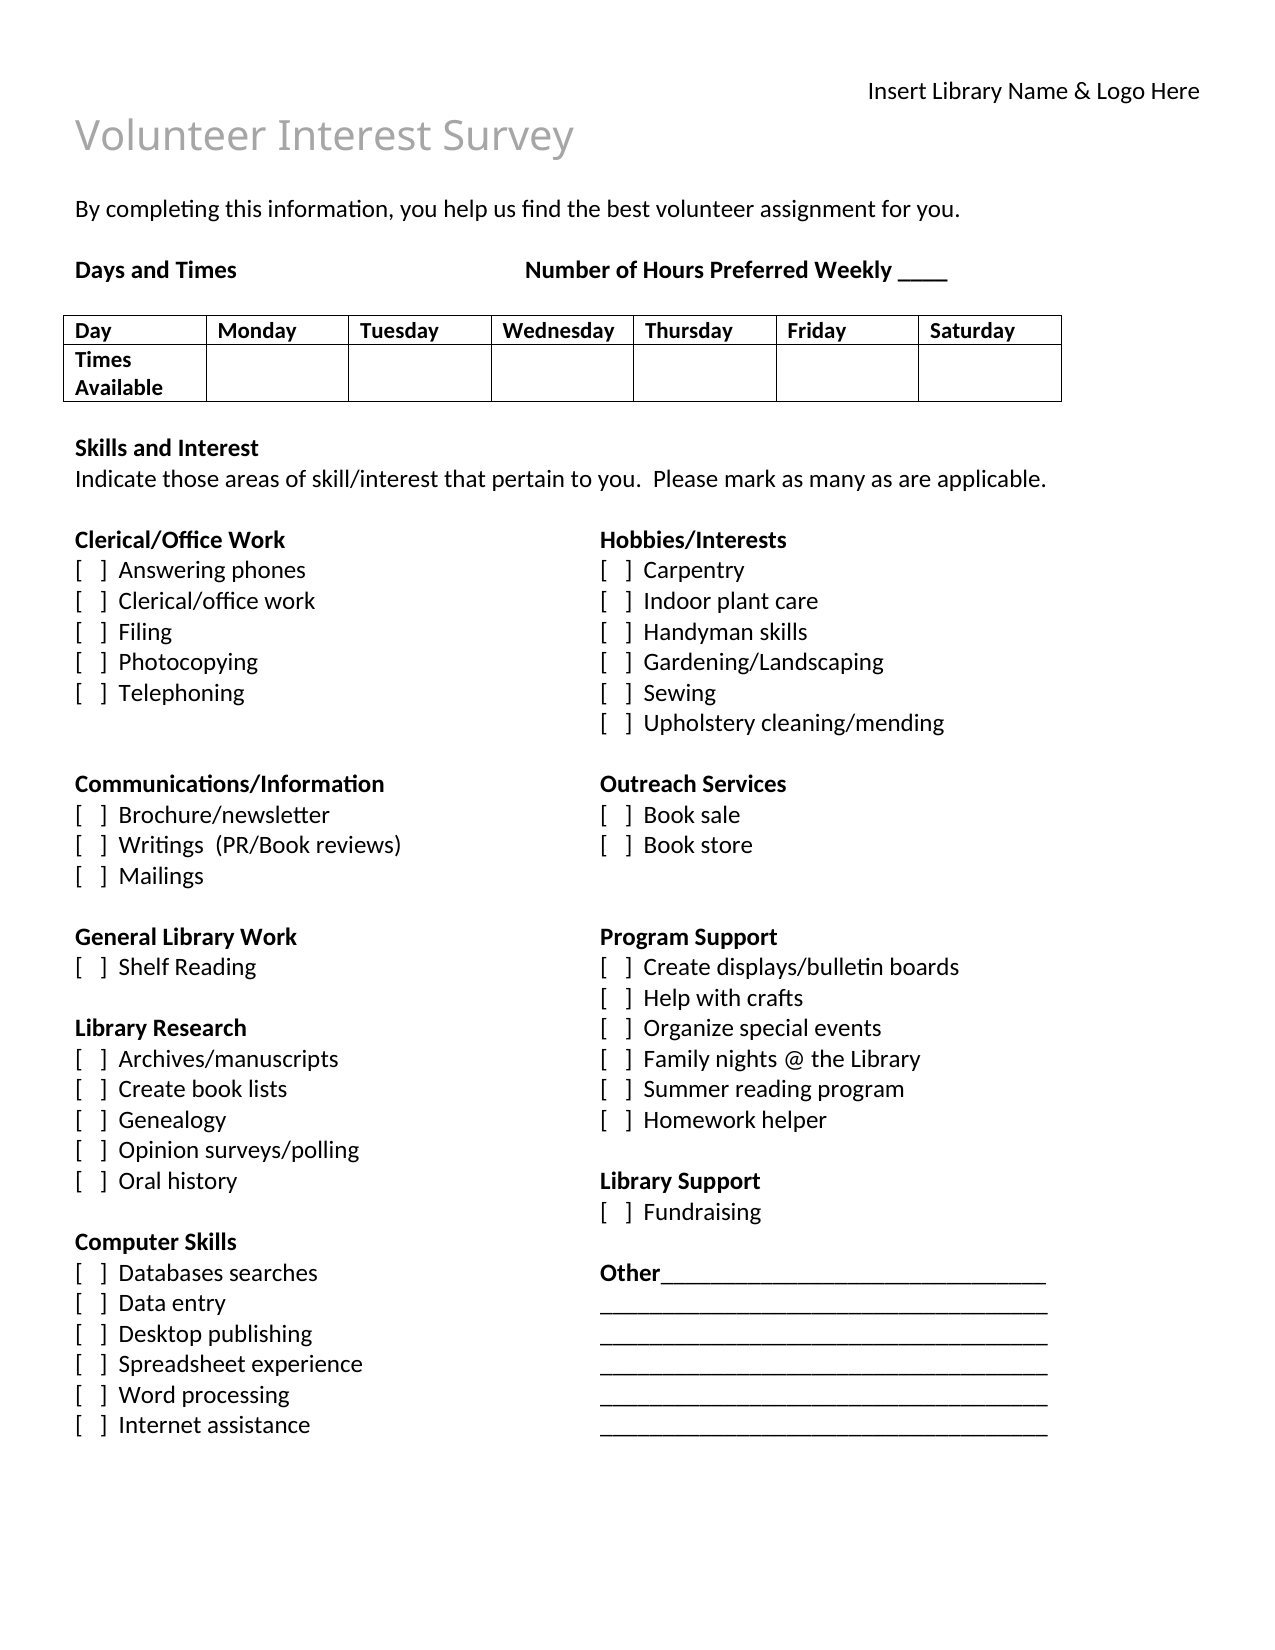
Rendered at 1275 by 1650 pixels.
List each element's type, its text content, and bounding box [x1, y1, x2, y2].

table_header Tuesday [349, 316, 491, 344]
text [ ] Writings (PR/Book reviews) [ ] Book store [75, 829, 1200, 860]
text [ ] Genealogy [ ] Homework helper [75, 1104, 1200, 1134]
text [ ] Telephoning [ ] Sewing [75, 677, 1200, 707]
text [ ] Internet assistance ____________________________________ [75, 1409, 1200, 1440]
table_cell [919, 345, 1061, 401]
table_cell [634, 345, 776, 401]
table_cell [777, 345, 918, 401]
text Skills and Interest [75, 433, 1200, 463]
text [ ] Fundraising [75, 1196, 1200, 1226]
table_cell [207, 345, 348, 401]
table_cell Times Available [64, 345, 206, 401]
table_header Day [64, 316, 206, 344]
table_header Saturday [919, 316, 1061, 344]
text [ ] Clerical/office work [ ] Indoor plant care [75, 585, 1200, 616]
text [ ] Archives/manuscripts [ ] Family nights @ the Library [75, 1043, 1200, 1073]
text [ ] Create book lists [ ] Summer reading program [75, 1073, 1200, 1104]
text [ ] Shelf Reading [ ] Create displays/bulletin boards [75, 951, 1200, 982]
text Indicate those areas of skill/interest that pertain to you. Please mark as many as are applicable. [75, 463, 1200, 494]
text [ ] Answering phones [ ] Carpentry [75, 555, 1200, 585]
table_cell [349, 345, 491, 401]
text By completing this information, you help us find the best volunteer assignment for you. [75, 193, 1200, 223]
text [ ] Desktop publishing ____________________________________ [75, 1318, 1200, 1348]
table_header Monday [207, 316, 348, 344]
text [ ] Opinion surveys/polling [75, 1134, 1200, 1165]
text [ ] Filing [ ] Handyman skills [75, 616, 1200, 646]
text [ ] Oral history Library Support [75, 1165, 1200, 1196]
table_header Friday [777, 316, 918, 344]
text [ ] Photocopying [ ] Gardening/Landscaping [75, 646, 1200, 677]
text [ ] Help with crafts [75, 982, 1200, 1012]
text [ ] Upholstery cleaning/mending [75, 707, 1200, 738]
text Insert Library Name & Logo Here [75, 75, 1200, 106]
text [ ] Mailings [75, 860, 1200, 890]
text Library Research [ ] Organize special events [75, 1012, 1200, 1043]
text [ ] Databases searches Other_______________________________ [75, 1257, 1200, 1287]
text Days and Times Number of Hours Preferred Weekly ____ [75, 254, 1200, 284]
table_header Wednesday [492, 316, 633, 344]
text Volunteer Interest Survey [75, 106, 1200, 162]
text Computer Skills [75, 1226, 1200, 1257]
text [ ] Data entry ____________________________________ [75, 1287, 1200, 1318]
text Communications/Information Outreach Services [75, 768, 1200, 799]
text [ ] Word processing ____________________________________ [75, 1379, 1200, 1409]
text [ ] Spreadsheet experience ____________________________________ [75, 1348, 1200, 1379]
text [ ] Brochure/newsletter [ ] Book sale [75, 799, 1200, 829]
text Clerical/Office Work Hobbies/Interests [75, 524, 1200, 555]
text General Library Work Program Support [75, 921, 1200, 951]
table_header Thursday [634, 316, 776, 344]
table_cell [492, 345, 633, 401]
